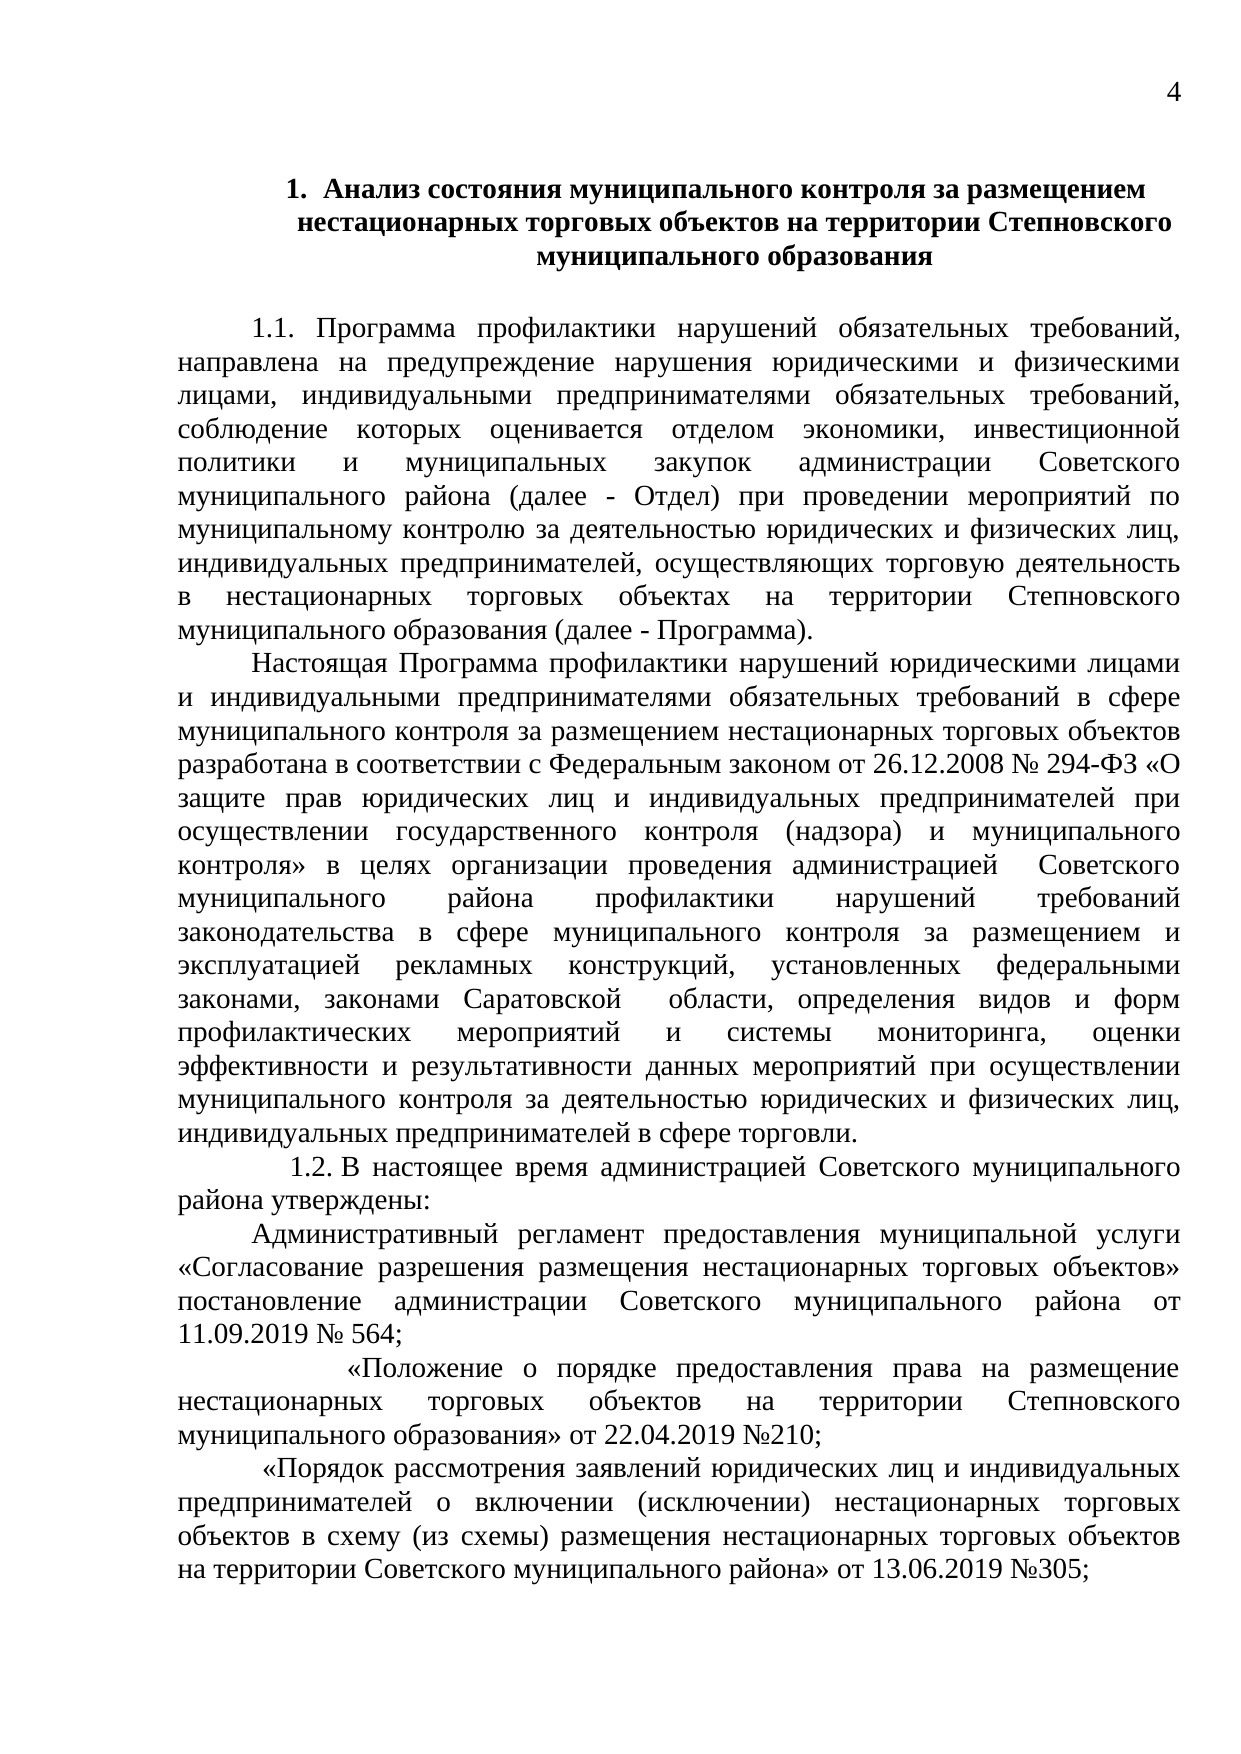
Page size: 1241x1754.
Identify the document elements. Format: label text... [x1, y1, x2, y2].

text «Положение о порядке предоставления права на размещение нестационарных торговых объектов на территории Степновского муниципального образования» от 22.04.2019 №210; [177, 1350, 1181, 1451]
text Административный регламент предоставления муниципальной услуги «Согласование разрешения размещения нестационарных торговых объектов» постановление администрации Советского муниципального района от 11.09.2019 № 564; [177, 1216, 1181, 1350]
text «Порядок рассмотрения заявлений юридических лиц и индивидуальных предпринимателей о включении (исключении) нестационарных торговых объектов в схему (из схемы) размещения нестационарных торговых объектов на территории Советского муниципального района» от 13.06.2019 №305; [177, 1451, 1181, 1585]
list Анализ состояния муниципального контроля за размещением нестационарных торговых объектов на территории Степновского муниципального образования [251, 171, 1181, 272]
text Настоящая Программа профилактики нарушений юридическими лицами и индивидуальными предпринимателями обязательных требований в сфере муниципального контроля за размещением нестационарных торговых объектов разработана в соответствии с Федеральным законом от 26.12.2008 № 294-ФЗ «О защите прав юридических лиц и индивидуальных предпринимателей при осуществлении государственного контроля (надзора) и муниципального контроля» в целях организации проведения администрацией Советского муниципального района профилактики нарушений требований законодательства в сфере муниципального контроля за размещением и эксплуатацией рекламных конструкций, установленных федеральными законами, законами Саратовской области, определения видов и форм профилактических мероприятий и системы мониторинга, оценки эффективности и результативности данных мероприятий при осуществлении муниципального контроля за деятельностью юридических и физических лиц, индивидуальных предпринимателей в сфере торговли. [177, 646, 1181, 1149]
text 1.2. В настоящее время администрацией Советского муниципального района утверждены: [177, 1149, 1181, 1216]
text 1.1. Программа профилактики нарушений обязательных требований, направлена на предупреждение нарушения юридическими и физическими лицами, индивидуальными предпринимателями обязательных требований, соблюдение которых оценивается отделом экономики, инвестиционной политики и муниципальных закупок администрации Советского муниципального района (далее - Отдел) при проведении мероприятий по муниципальному контролю за деятельностью юридических и физических лиц, индивидуальных предпринимателей, осуществляющих торговую деятельность в нестационарных торговых объектах на территории Степновского муниципального образования (далее - Программа). [177, 310, 1181, 646]
